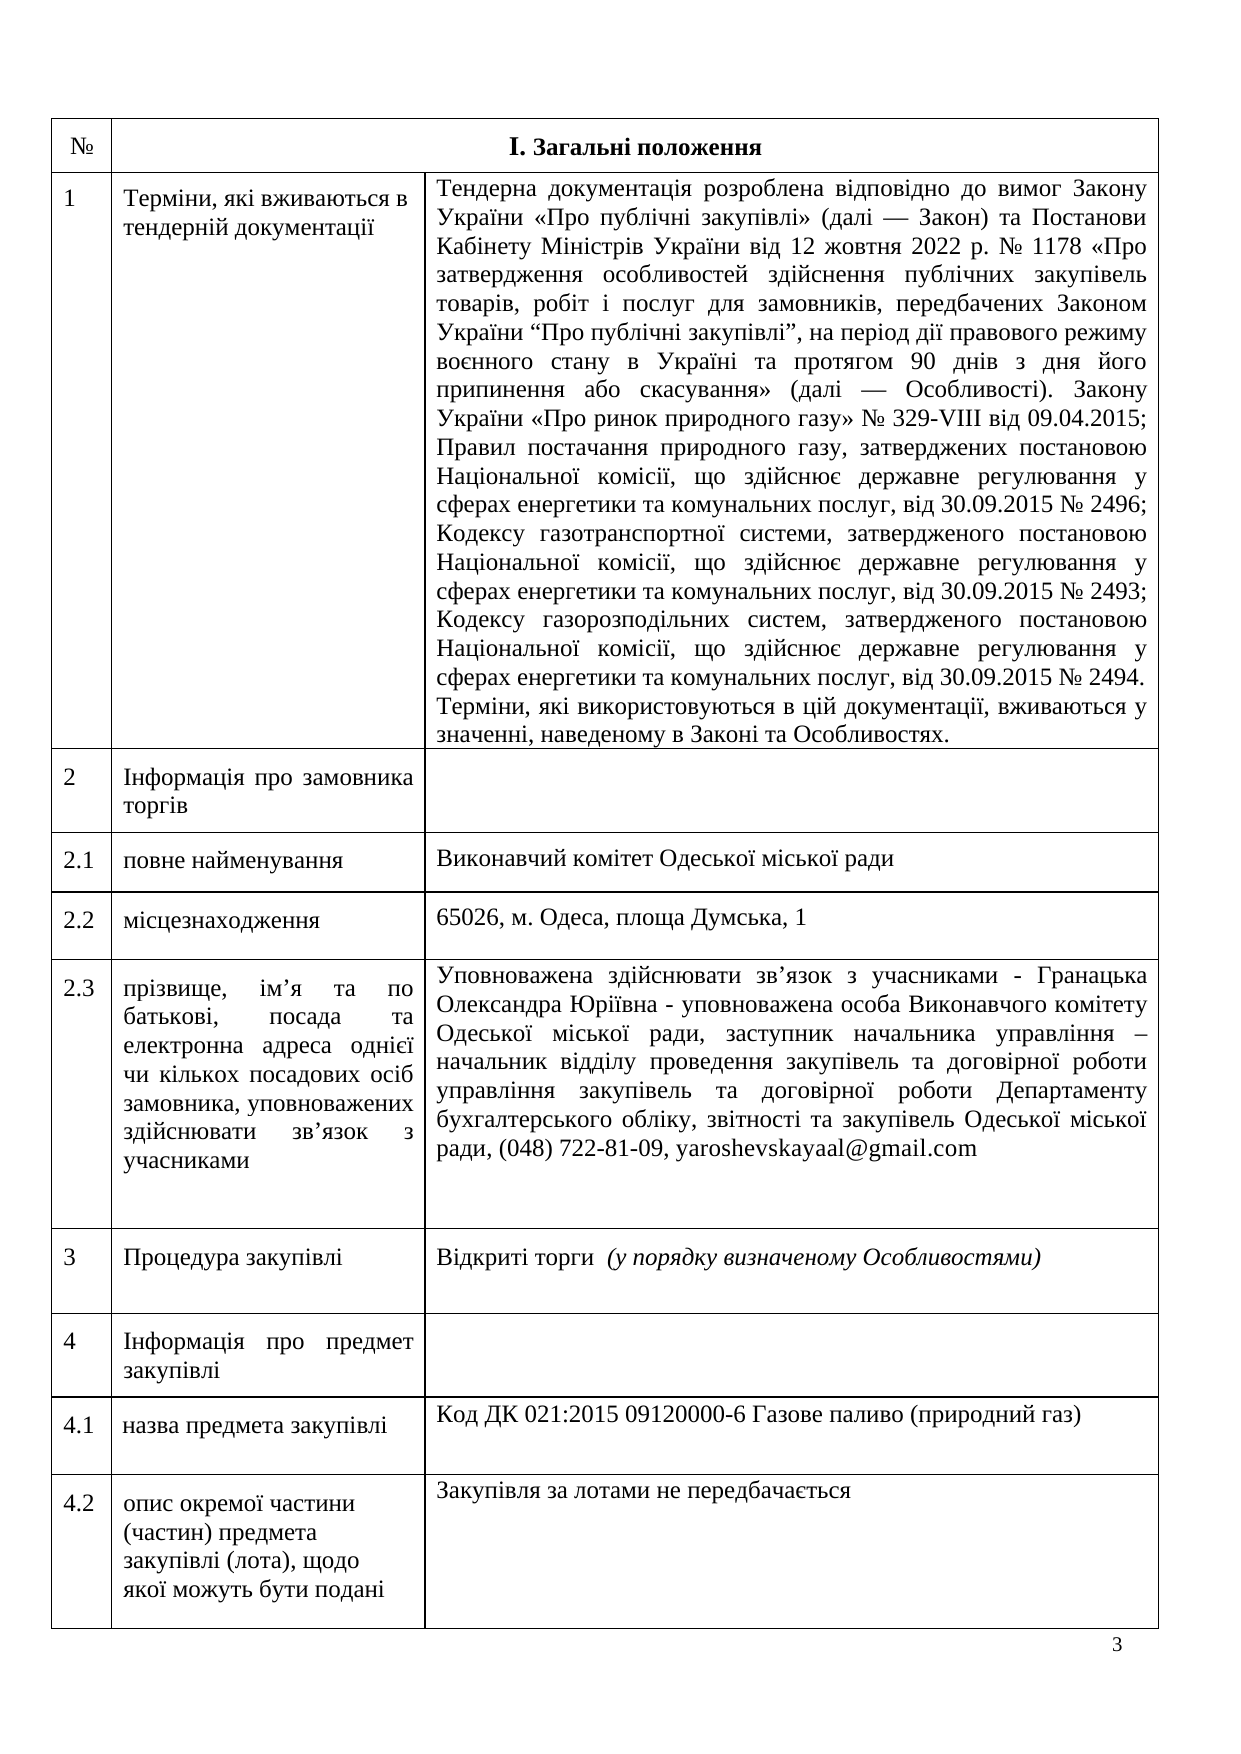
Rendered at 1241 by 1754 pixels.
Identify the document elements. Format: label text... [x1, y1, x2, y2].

table_cell місцезнаходження [112, 893, 424, 959]
table_cell [426, 749, 1158, 832]
table_cell 4 [52, 1314, 111, 1396]
table_cell 3 [52, 1229, 111, 1313]
table_header I. Загальні положення [112, 119, 1158, 172]
table_cell назва предмета закупівлі [112, 1398, 424, 1474]
table_cell 2.2 [52, 893, 111, 959]
table_cell повне найменування [112, 833, 424, 891]
table_cell Інформація про замовника торгів [112, 749, 424, 832]
table_cell Інформація про предмет закупівлі [112, 1314, 424, 1396]
table_cell Тендерна документація розроблена відповідно до вимог Закону України «Про публічні закупівлі» (далі — Закон) та Постанови Кабінету Міністрів України від 12 жовтня 2022 р. № 1178 «Про затвердження особливостей здійснення публічних закупівель товарів, робіт і послуг для замовників, передбачених Законом України “Про публічні закупівлі”, на період дії правового режиму воєнного стану в Україні та протягом 90 днів з дня його припинення або скасування» (далі — Особливості). Закону України «Про ринок природного газу» № 329-VIII від 09.04.2015; Правил постачання природного газу, затверджених постановою Національної комісії, що здійснює державне регулювання у сферах енергетики та комунальних послуг, від 30.09.2015 № 2496; Кодексу газотранспортної системи, затвердженого постановою Національної комісії, що здійснює державне регулювання у сферах енергетики та комунальних послуг, від 30.09.2015 № 2493; Кодексу газорозподільних систем, затвердженого постановою Національної комісії, що здійснює державне регулювання у сферах енергетики та комунальних послуг, від 30.09.2015 № 2494. Терміни, які використовуються в цій документації, вживаються у значенні, наведеному в Законі та Особливостях. [426, 173, 1158, 748]
table_cell 4.1 [52, 1398, 111, 1474]
table_cell Відкриті торги (у порядку визначеному Особливостями) [426, 1229, 1158, 1313]
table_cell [112, 1475, 424, 1627]
table_cell Код ДК 021:2015 09120000-6 Газове паливо (природний газ) [426, 1398, 1158, 1474]
table_cell Виконавчий комітет Одеської міської ради [426, 833, 1158, 891]
table_cell Терміни, які вживаються в тендерній документації [112, 173, 424, 748]
table_cell 65026, м. Одеса, площа Думська, 1 [426, 893, 1158, 959]
table_cell 2.1 [52, 833, 111, 891]
table_cell прізвище, ім’я та по батькові, посада та електронна адреса однієї чи кількох посадових осіб замовника, уповноважених здійснювати зв’язок з учасниками [112, 960, 424, 1228]
table_cell 2.3 [52, 960, 111, 1228]
table_cell 2 [52, 749, 111, 832]
table_cell 1 [52, 173, 111, 748]
table_cell 4.2 [52, 1475, 111, 1627]
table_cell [426, 1475, 1158, 1627]
table_header № [52, 119, 111, 172]
table_cell [426, 1314, 1158, 1396]
table_cell Уповноважена здійснювати зв’язок з учасниками - Гранацька Олександра Юріївна - уповноважена особа Виконавчого комітету Одеської міської ради, заступник начальника управління – начальник відділу проведення закупівель та договірної роботи управління закупівель та договірної роботи Департаменту бухгалтерського обліку, звітності та закупівель Одеської міської ради, (048) 722-81-09, yaroshevskayaal@gmail.com [426, 960, 1158, 1228]
table_cell Процедура закупівлі [112, 1229, 424, 1313]
